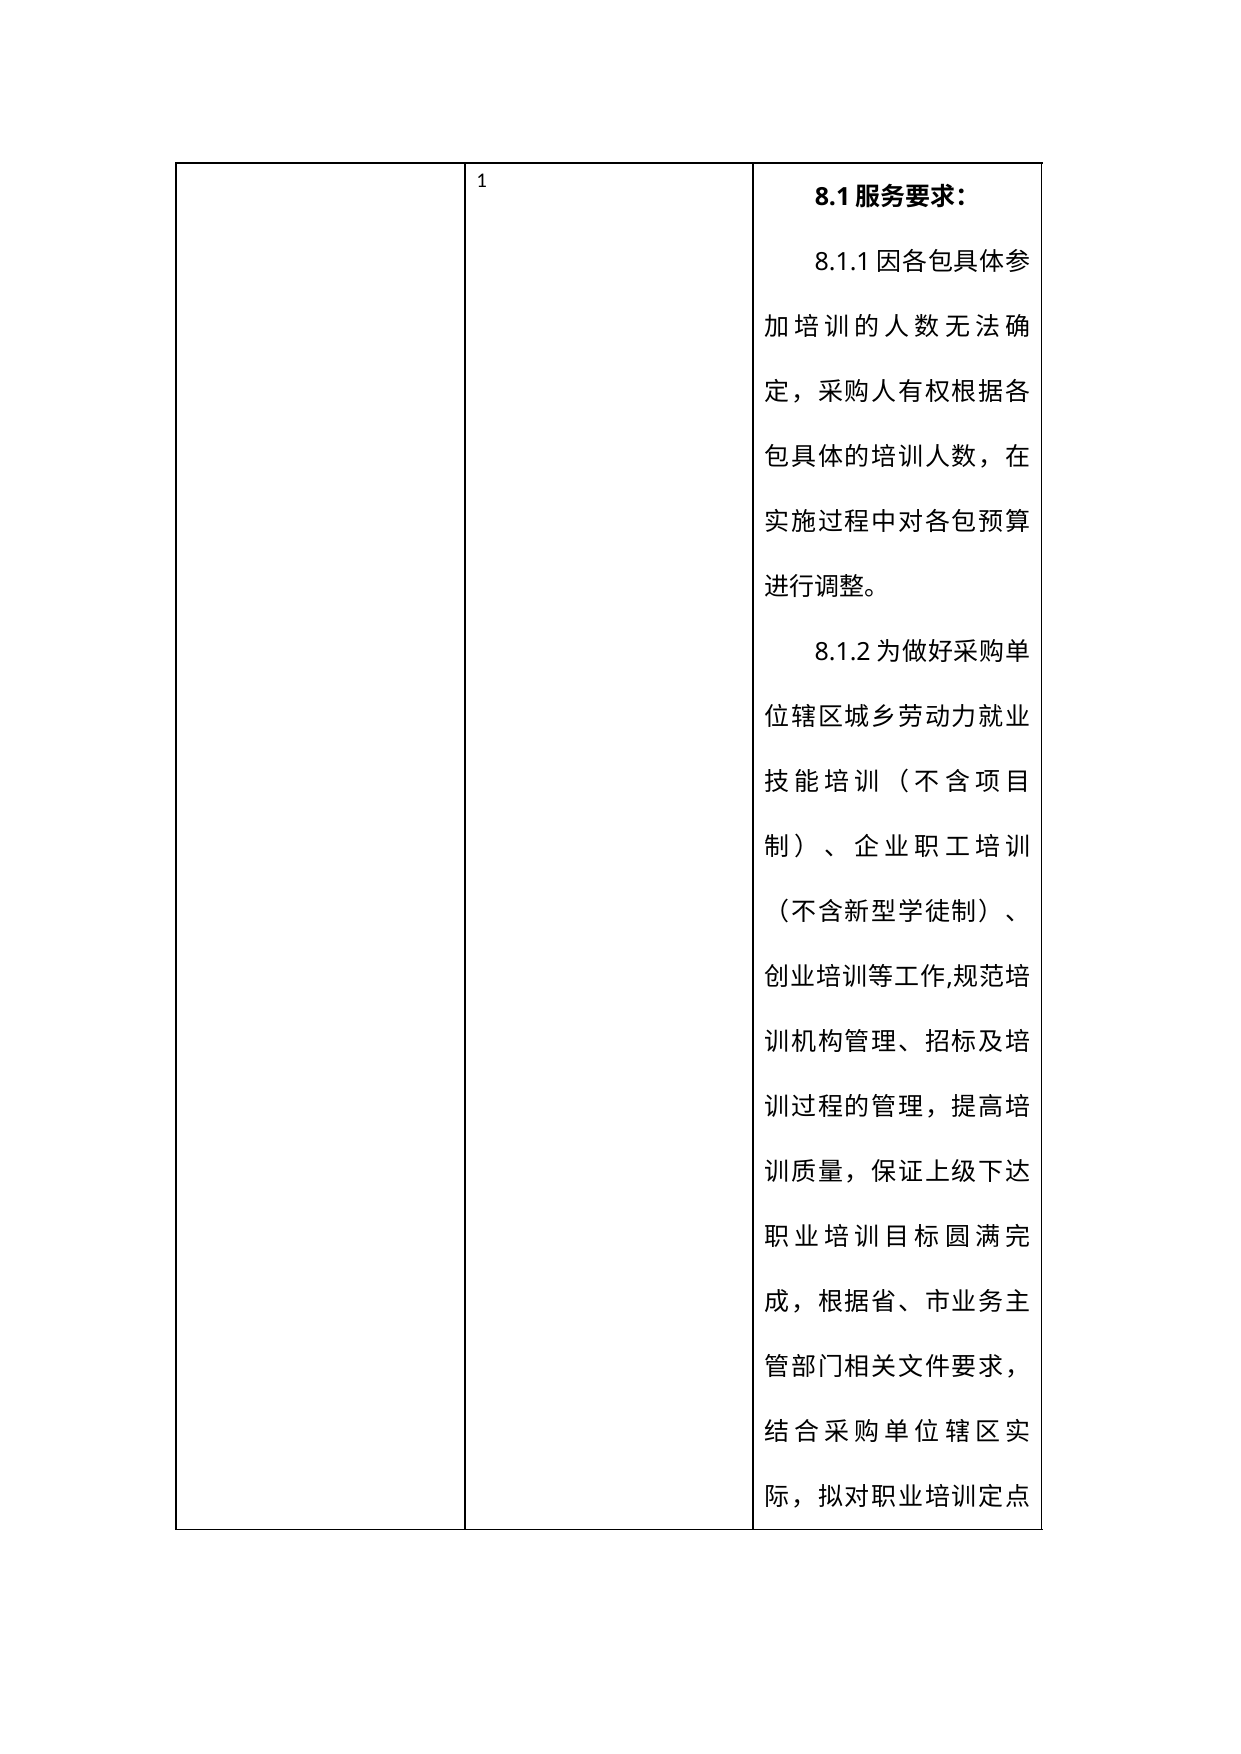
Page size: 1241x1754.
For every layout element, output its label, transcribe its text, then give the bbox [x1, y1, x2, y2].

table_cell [754, 164, 1041, 1528]
table_cell [177, 164, 464, 1528]
table_cell 1 [466, 164, 752, 1528]
